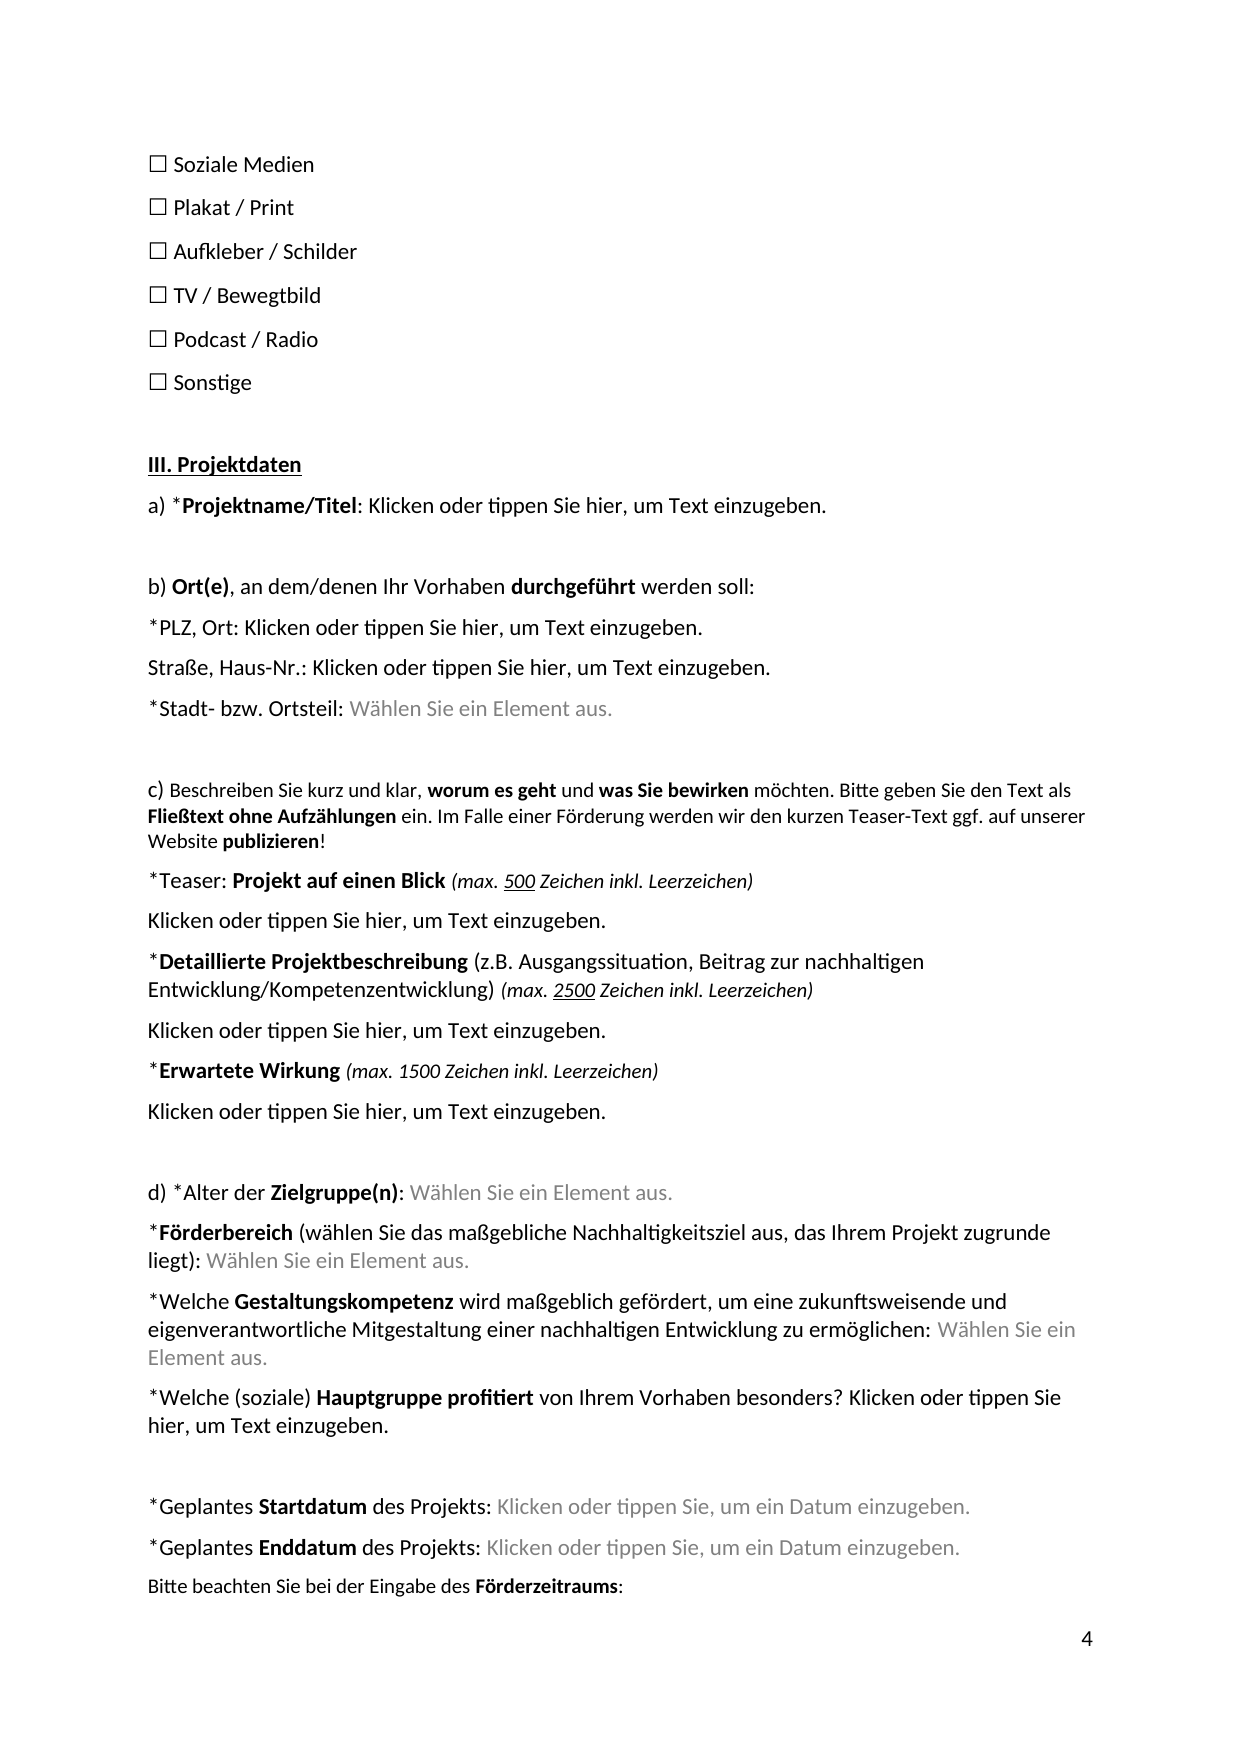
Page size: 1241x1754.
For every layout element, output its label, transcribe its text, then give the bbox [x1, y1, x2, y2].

text *Förderbereich (wählen Sie das maßgebliche Nachhaltigkeitsziel aus, das Ihrem Projekt zugrunde liegt): [148, 1218, 1093, 1274]
text c) Beschreiben Sie kurz und klar, worum es geht und was Sie bewirken möchten. Bitte geben Sie den Text als Fließtext ohne Aufzählungen ein. Im Falle einer Förderung werden wir den kurzen Teaser-Text ggf. auf unserer Website publizieren! [148, 775, 1093, 854]
text Sonstige [148, 366, 1093, 398]
text *Erwartete Wirkung (max. 1500 Zeichen inkl. Leerzeichen) [148, 1056, 1093, 1084]
text *Teaser: Projekt auf einen Blick (max. 500 Zeichen inkl. Leerzeichen) [148, 866, 1093, 894]
text III. Projektdaten [148, 451, 1093, 479]
text Soziale Medien [148, 148, 1093, 179]
text b) Ort(e), an dem/denen Ihr Vorhaben durchgeführt werden soll: [148, 572, 1093, 600]
text *Welche Gestaltungskompetenz wird maßgeblich gefördert, um eine zukunftsweisende und eigenverantwortliche Mitgestaltung einer nachhaltigen Entwicklung zu ermöglichen: [148, 1287, 1093, 1371]
text Podcast / Radio [148, 323, 1093, 354]
text Bitte beachten Sie bei der Eingabe des Förderzeitraums: [148, 1573, 1093, 1599]
text *Geplantes Enddatum des Projekts: [148, 1533, 1093, 1561]
text d) *Alter der Zielgruppe(n): [148, 1178, 1093, 1206]
text TV / Bewegtbild [148, 279, 1093, 310]
text *Geplantes Startdatum des Projekts: [148, 1492, 1093, 1521]
text a) *Projektname/Titel: [148, 491, 1093, 519]
text Plakat / Print [148, 191, 1093, 223]
text Straße, Haus-Nr.: [148, 653, 1093, 681]
text Aufkleber / Schilder [148, 235, 1093, 266]
text *PLZ, Ort: [148, 613, 1093, 641]
text *Welche (soziale) Hauptgruppe profitiert von Ihrem Vorhaben besonders? [148, 1383, 1093, 1439]
text *Stadt- bzw. Ortsteil: [148, 694, 1093, 722]
text *Detaillierte Projektbeschreibung (z.B. Ausgangssituation, Beitrag zur nachhaltigen Entwicklung/Kompetenzentwicklung) (max. 2500 Zeichen inkl. Leerzeichen) [148, 947, 1093, 1003]
